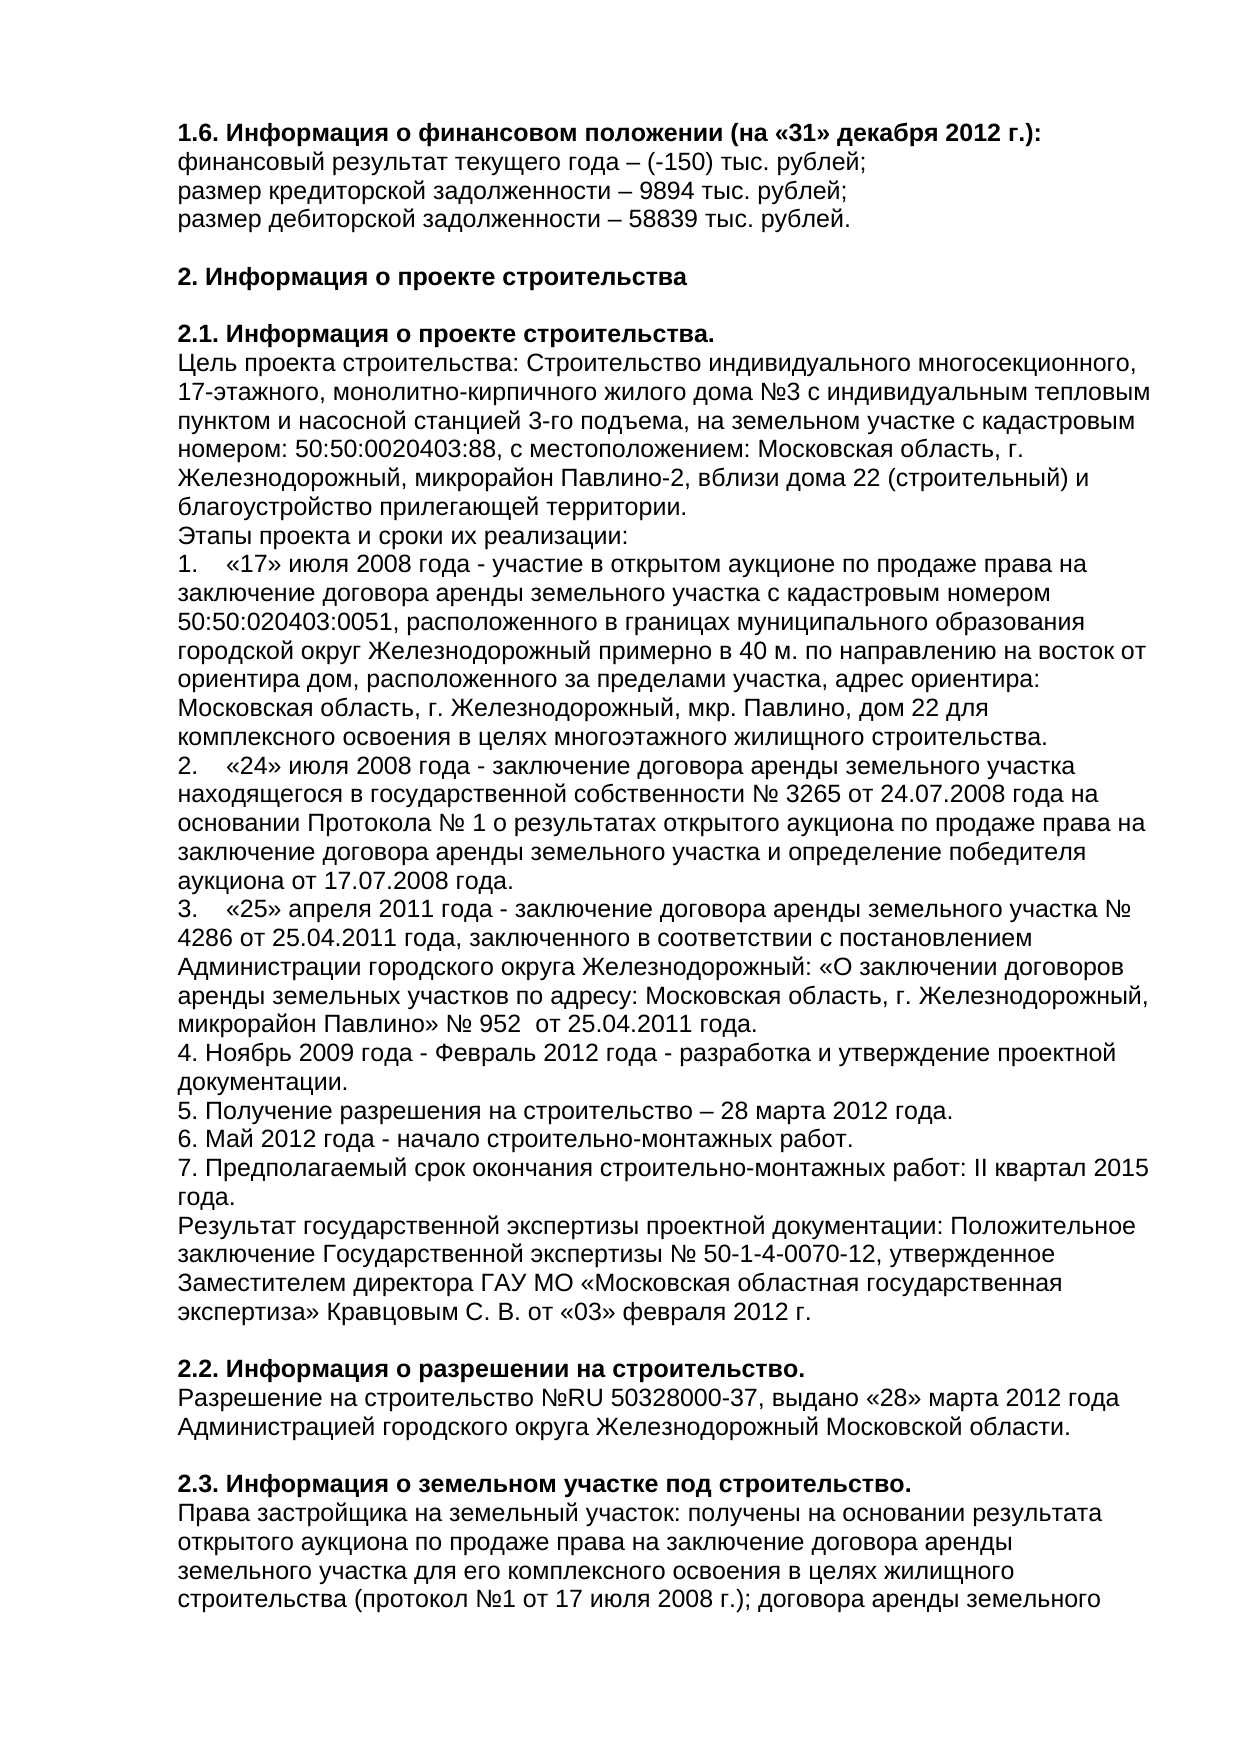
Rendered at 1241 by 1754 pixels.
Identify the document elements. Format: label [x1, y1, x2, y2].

text [177, 118, 1152, 1613]
